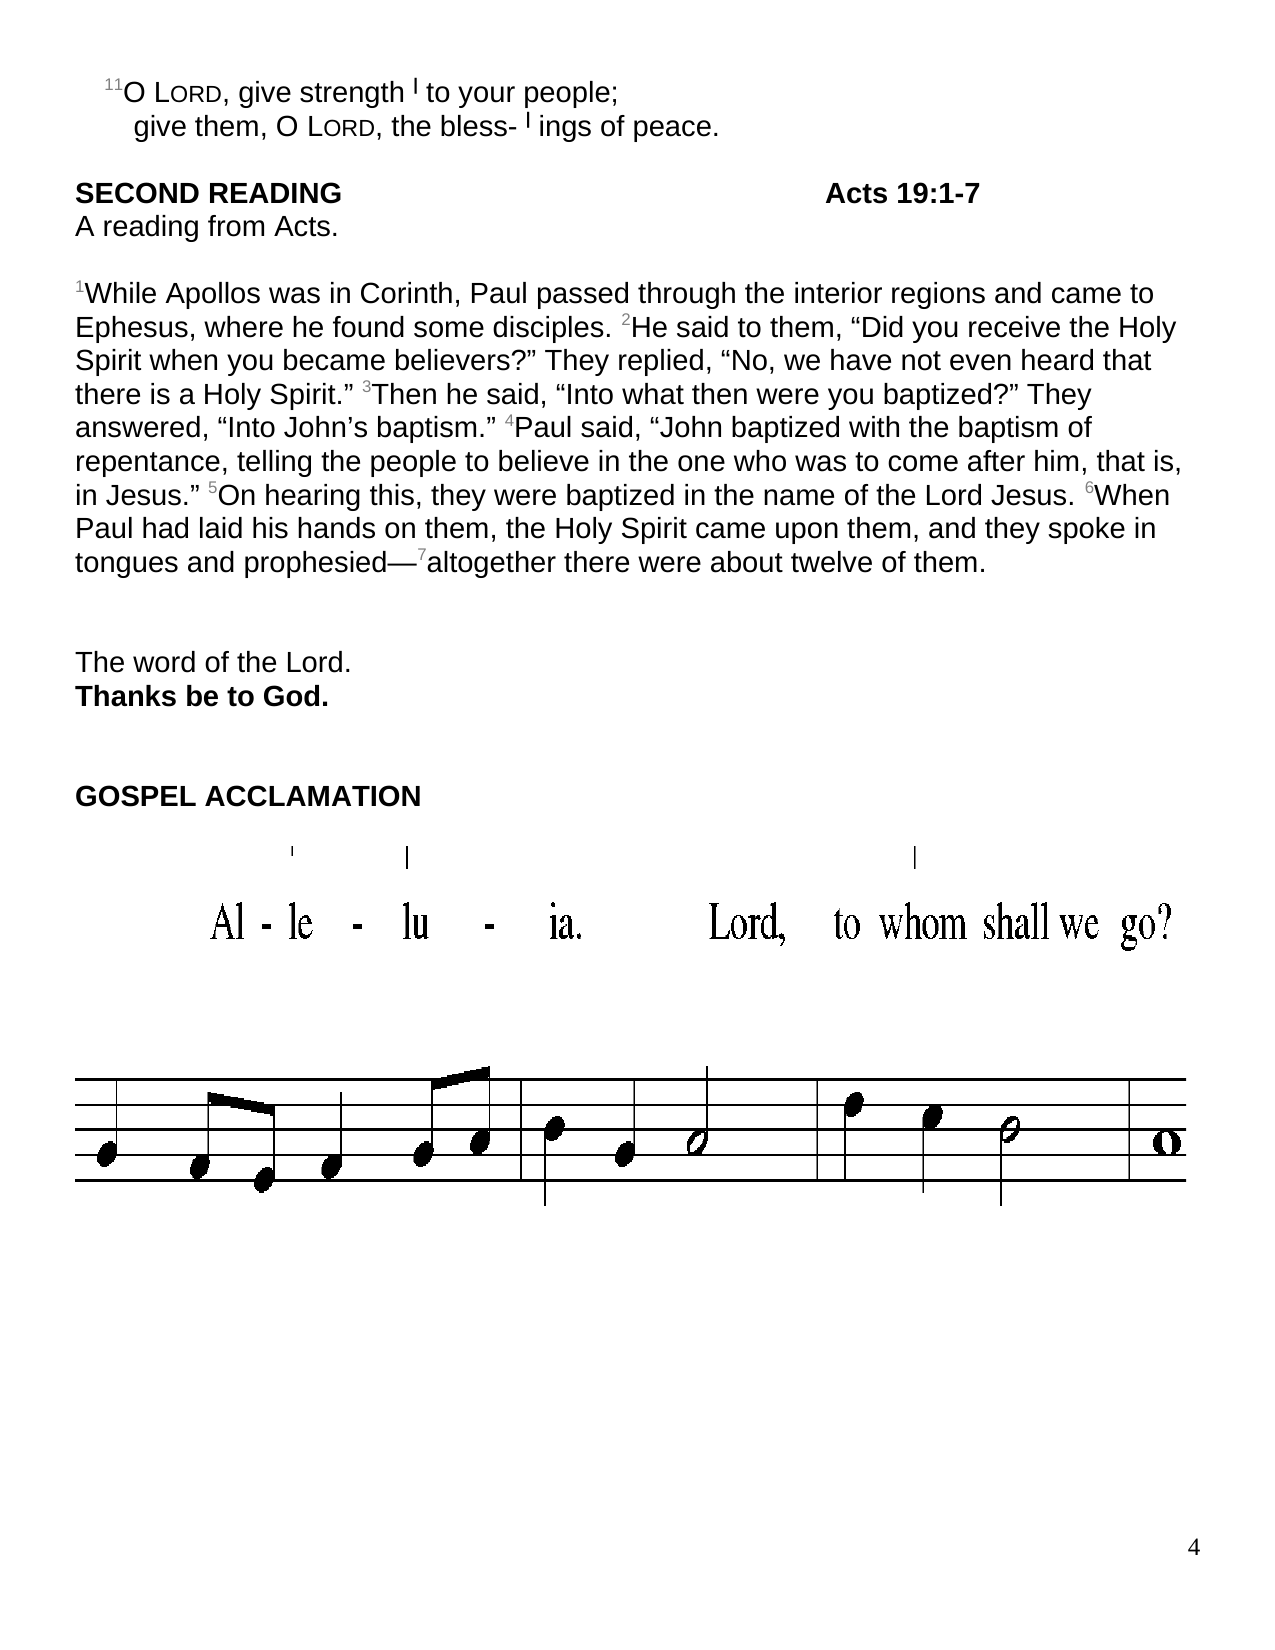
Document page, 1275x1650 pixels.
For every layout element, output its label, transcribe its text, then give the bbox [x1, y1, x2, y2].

text A reading from Acts. [75, 209, 1200, 243]
text Second Reading Acts 19:1-7 [75, 176, 1200, 209]
picture [75, 846, 1187, 1225]
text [75, 75, 1200, 142]
text Thanks be to God. [75, 679, 1200, 712]
text The word of the Lord. [75, 645, 1200, 679]
text 1While Apollos was in Corinth, Paul passed through the interior regions and came to Ephesus, where he found some disciples. 2He said to them, “Did you receive the Holy Spirit when you became believers?” They replied, “No, we have not even heard that there is a Holy Spirit.” 3Then he said, “Into what then were you baptized?” They answered, “Into John’s baptism.” 4Paul said, “John baptized with the baptism of repentance, telling the people to believe in the one who was to come after him, that is, in Jesus.” 5On hearing this, they were baptized in the name of the Lord Jesus. 6When Paul had laid his hands on them, the Holy Spirit came upon them, and they spoke in tongues and prophesied—7altogether there were about twelve of them. [75, 276, 1200, 578]
text Gospel Acclamation [75, 779, 1200, 813]
